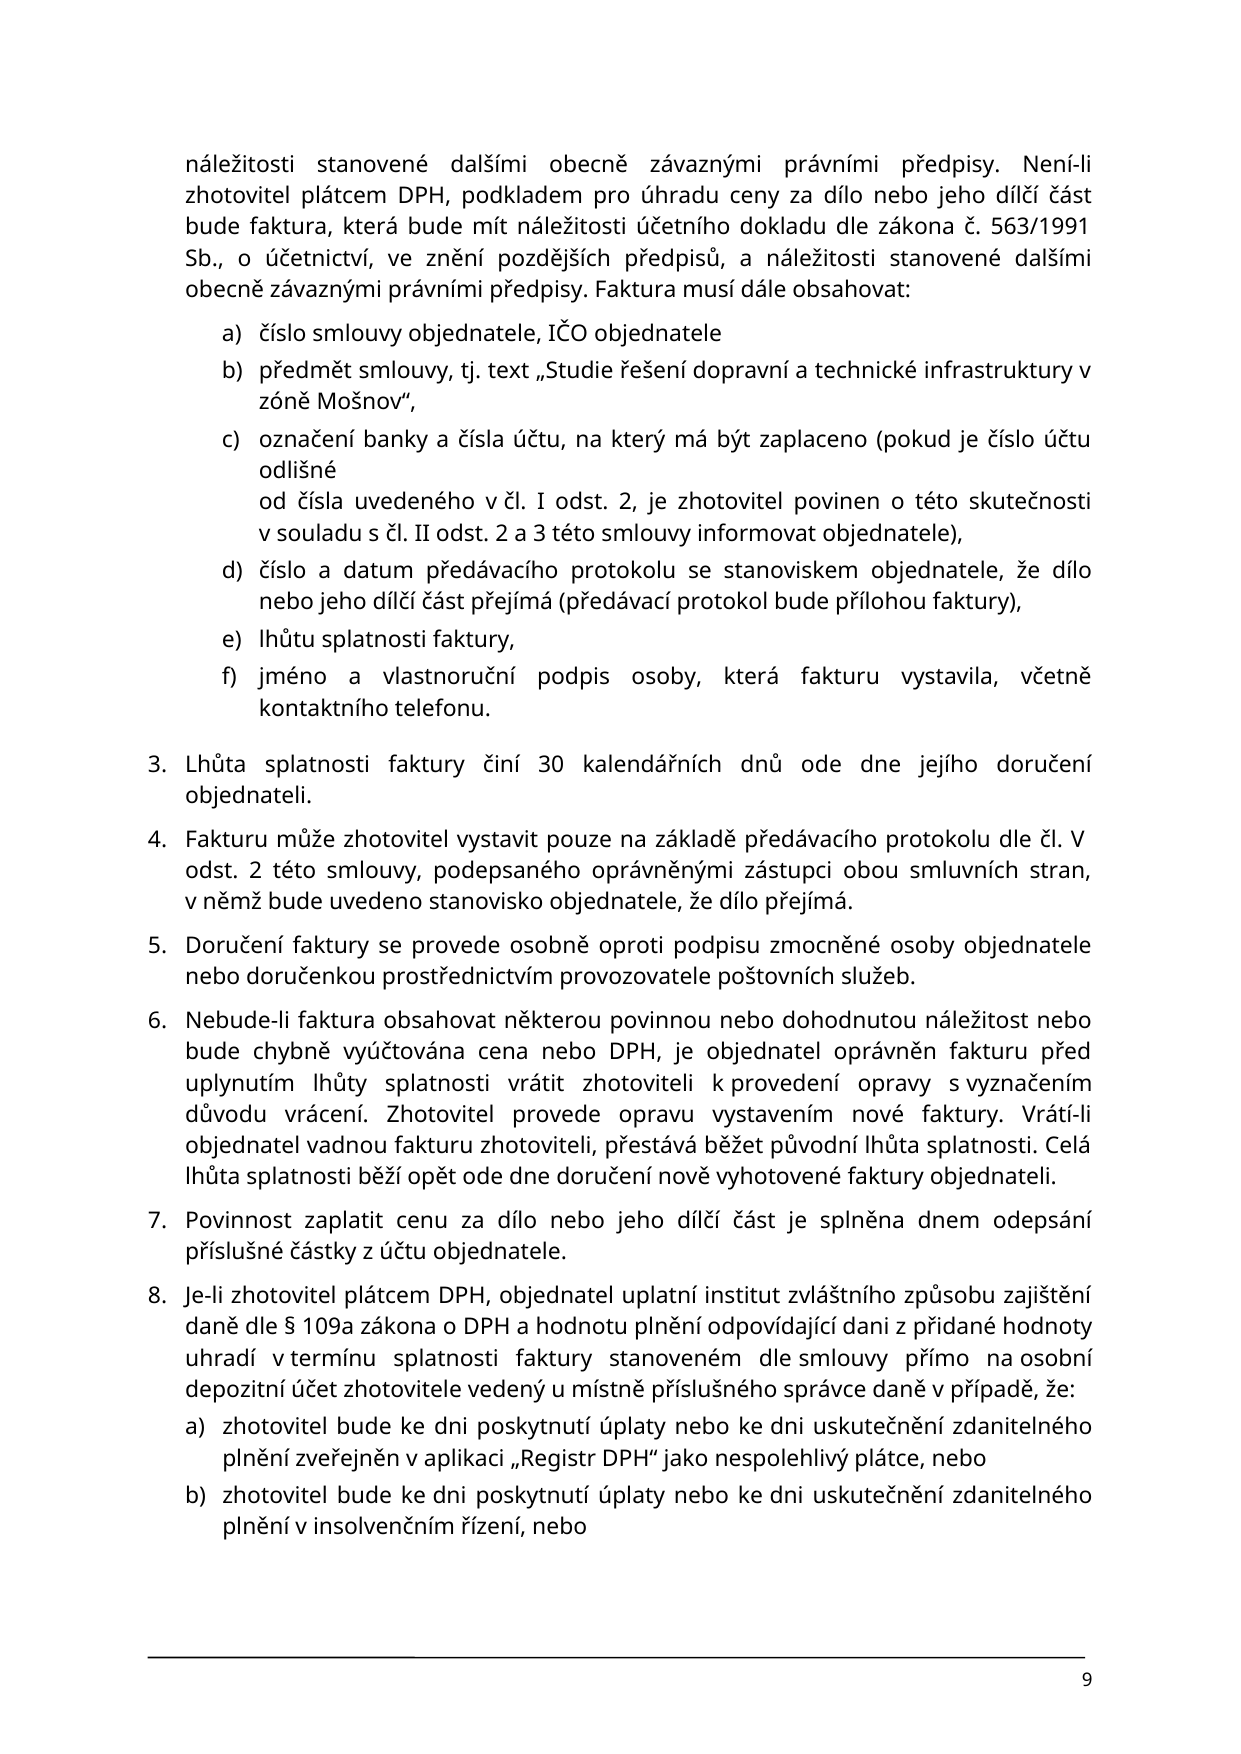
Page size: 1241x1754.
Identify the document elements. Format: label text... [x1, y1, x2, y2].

list Nebude-li faktura obsahovat některou povinnou nebo dohodnutou náležitost nebo bude chybně vyúčtována cena nebo DPH, je objednatel oprávněn fakturu před uplynutím lhůty splatnosti vrátit zhotoviteli k provedení opravy s vyznačením důvodu vrácení. Zhotovitel provede opravu vystavením nové faktury. Vrátí-li objednatel vadnou fakturu zhotoviteli, přestává běžet původní lhůta splatnosti. Celá lhůta splatnosti běží opět ode dne doručení nově vyhotovené faktury objednateli. [148, 1004, 1092, 1191]
list zhotovitel bude ke dni poskytnutí úplaty nebo ke dni uskutečnění zdanitelného plnění v insolvenčním řízení, nebo [185, 1479, 1092, 1541]
list Fakturu může zhotovitel vystavit pouze na základě předávacího protokolu dle čl. V odst. 2 této smlouvy, podepsaného oprávněnými zástupci obou smluvních stran, v němž bude uvedeno stanovisko objednatele, že dílo přejímá. [148, 823, 1092, 916]
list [148, 148, 1092, 304]
list Je-li zhotovitel plátcem DPH, objednatel uplatní institut zvláštního způsobu zajištění daně dle § 109a zákona o DPH a hodnotu plnění odpovídající dani z přidané hodnoty uhradí v termínu splatnosti faktury stanoveném dle smlouvy přímo na osobní depozitní účet zhotovitele vedený u místně příslušného správce daně v případě, že: [148, 1279, 1092, 1404]
list zhotovitel bude ke dni poskytnutí úplaty nebo ke dni uskutečnění zdanitelného plnění zveřejněn v aplikaci „Registr DPH“ jako nespolehlivý plátce, nebo [185, 1410, 1092, 1473]
list lhůtu splatnosti faktury, [222, 623, 1092, 654]
list Doručení faktury se provede osobně oproti podpisu zmocněné osoby objednatele nebo doručenkou prostřednictvím provozovatele poštovních služeb. [148, 929, 1092, 991]
list Povinnost zaplatit cenu za dílo nebo jeho dílčí část je splněna dnem odepsání příslušné částky z účtu objednatele. [148, 1204, 1092, 1266]
list číslo smlouvy objednatele, IČO objednatele [222, 316, 1092, 348]
list číslo a datum předávacího protokolu se stanoviskem objednatele, že dílo nebo jeho dílčí část přejímá (předávací protokol bude přílohou faktury), [222, 554, 1092, 616]
list jméno a vlastnoruční podpis osoby, která fakturu vystavila, včetně kontaktního telefonu. [222, 660, 1092, 723]
list označení banky a čísla účtu, na který má být zaplaceno (pokud je číslo účtu odlišné od čísla uvedeného v čl. I odst. 2, je zhotovitel povinen o této skutečnosti v souladu s čl. II odst. 2 a 3 této smlouvy informovat objednatele), [222, 423, 1092, 548]
list předmět smlouvy, tj. text „Studie řešení dopravní a technické infrastruktury v zóně Mošnov“, [222, 354, 1092, 416]
list Lhůta splatnosti faktury činí 30 kalendářních dnů ode dne jejího doručení objednateli. [148, 748, 1092, 810]
